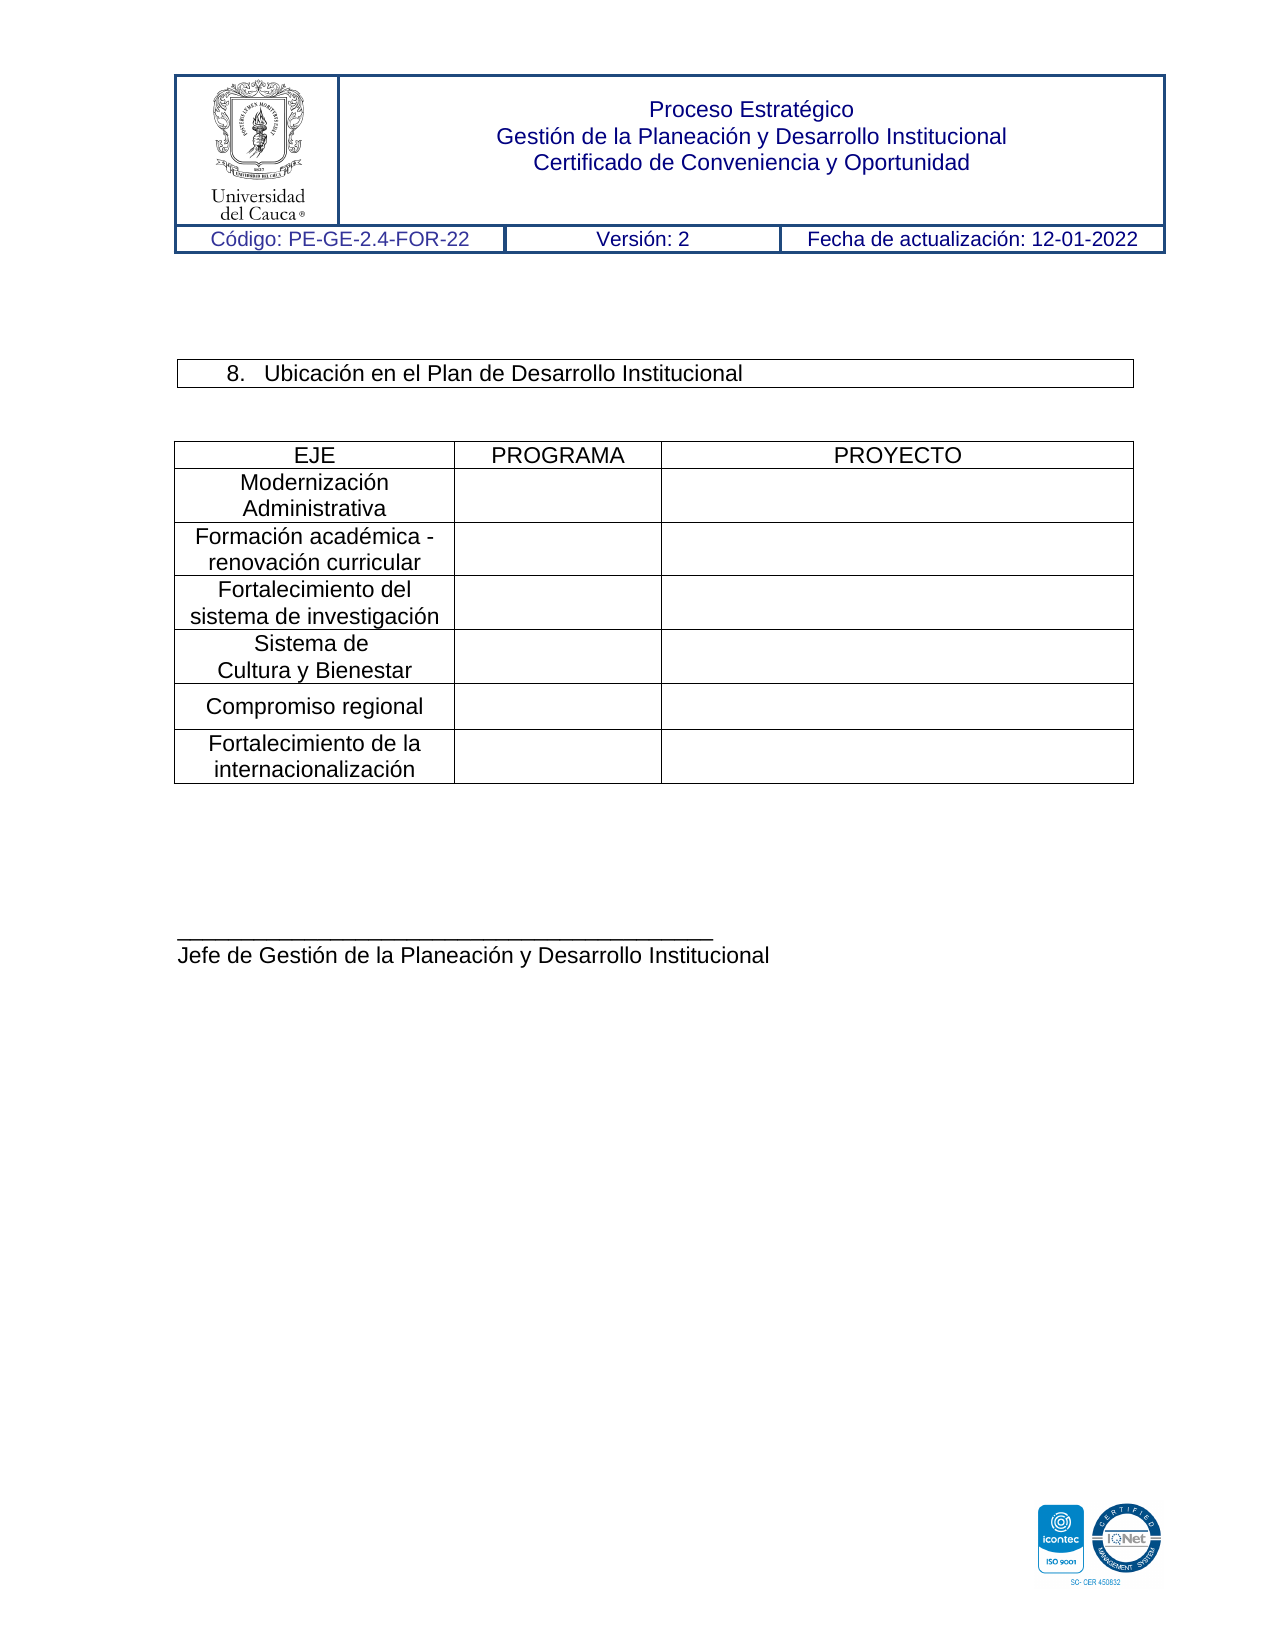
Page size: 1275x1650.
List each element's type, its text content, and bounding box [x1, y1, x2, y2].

table_cell [455, 730, 661, 783]
picture [1034, 1500, 1165, 1589]
table_cell [662, 684, 1133, 729]
table_cell Fortalecimiento del sistema de investigación [175, 576, 454, 629]
table_header EJE [175, 442, 454, 468]
table_cell [662, 523, 1133, 575]
table_cell Fortalecimiento de la internacionalización [175, 730, 454, 783]
table_cell [662, 630, 1133, 683]
table_header PROGRAMA [455, 442, 661, 468]
table_cell [455, 630, 661, 683]
table_cell [662, 730, 1133, 783]
table_cell [455, 576, 661, 629]
table_cell Sistema de Cultura y Bienestar [175, 630, 454, 683]
table_cell Modernización Administrativa [175, 469, 454, 522]
text __________________________________________ [177, 915, 1098, 942]
table_cell [455, 523, 661, 575]
table_cell Compromiso regional [175, 684, 454, 729]
table_cell [455, 684, 661, 729]
text Jefe de Gestión de la Planeación y Desarrollo Institucional [177, 942, 1098, 968]
table_cell Formación académica - renovación curricular [175, 523, 454, 575]
table_header PROYECTO [662, 442, 1133, 468]
table_header Ubicación en el Plan de Desarrollo Institucional [178, 360, 1133, 387]
table_cell [662, 469, 1133, 522]
table_cell [662, 576, 1133, 629]
table_cell [455, 469, 661, 522]
picture [204, 76, 310, 224]
